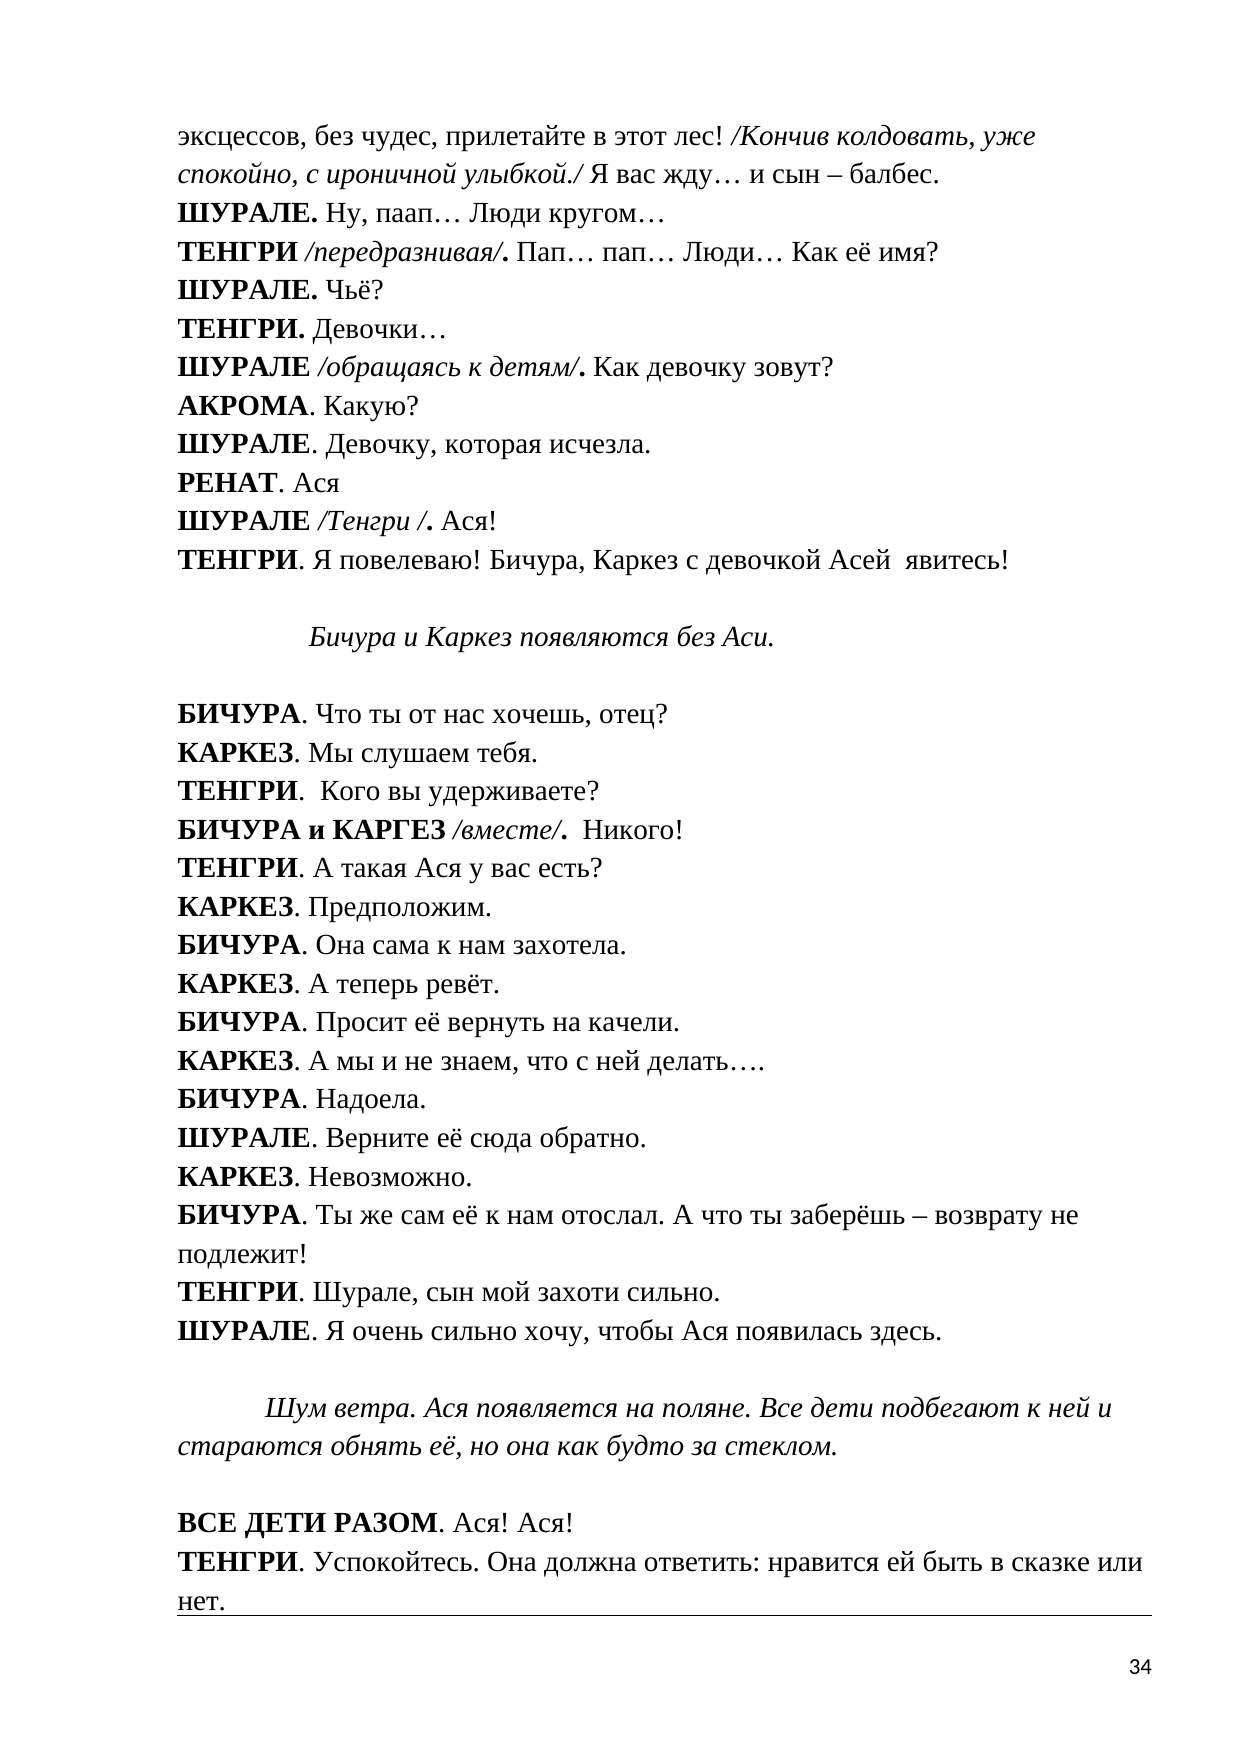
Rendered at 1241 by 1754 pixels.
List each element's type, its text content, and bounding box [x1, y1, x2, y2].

text КАРКЕЗ. Невозможно. [177, 1159, 1152, 1192]
text КАРКЕЗ. Предположим. [177, 889, 1152, 922]
text ТЕНГРИ. А такая Ася у вас есть? [177, 850, 1152, 884]
text БИЧУРА. Просит её вернуть на качели. [177, 1004, 1152, 1038]
text КАРКЕЗ. Мы слушаем тебя. [177, 735, 1152, 768]
text КАРКЕЗ. А теперь ревёт. [177, 966, 1152, 999]
text ТЕНГРИ. Девочки… [177, 311, 1152, 344]
text КАРКЕЗ. А мы и не знаем, что с ней делать…. [177, 1043, 1152, 1077]
text ТЕНГРИ. Шурале, сын мой захоти сильно. [177, 1274, 1152, 1308]
text ШУРАЛЕ. Ну, паап… Люди кругом… [177, 195, 1152, 229]
text ШУРАЛЕ. Я очень сильно хочу, чтобы Ася появилась здесь. [177, 1313, 1152, 1346]
text БИЧУРА. Что ты от нас хочешь, отец? [177, 696, 1152, 730]
text БИЧУРА. Ты же сам её к нам отослал. А что ты заберёшь – возврату не подлежит! [177, 1197, 1152, 1269]
text ТЕНГРИ. Я повелеваю! Бичура, Каркез с девочкой Асей явитесь! [177, 542, 1152, 576]
text БИЧУРА. Надоела. [177, 1082, 1152, 1115]
text АКРОМА. Какую? [177, 388, 1152, 421]
text ТЕНГРИ. Успокойтесь. Она должна ответить: нравится ей быть в сказке или нет. [177, 1544, 1152, 1615]
text ШУРАЛЕ. Чьё? [177, 272, 1152, 306]
text РЕНАТ. Ася [177, 465, 1152, 498]
text Шум ветра. Ася появляется на поляне. Все дети подбегают к ней и стараются обнять её, но она как будто за стеклом. [177, 1390, 1152, 1462]
text ВСЕ ДЕТИ РАЗОМ. Ася! Ася! [177, 1506, 1152, 1539]
text Бичура и Каркез появляются без Аси. [177, 619, 1152, 653]
text ШУРАЛЕ. Верните её сюда обратно. [177, 1120, 1152, 1154]
text ШУРАЛЕ /обращаясь к детям/. Как девочку зовут? [177, 349, 1152, 383]
text ШУРАЛЕ. Девочку, которая исчезла. [177, 426, 1152, 460]
text ТЕНГРИ /передразнивая/. Пап… пап… Люди… Как её имя? [177, 234, 1152, 267]
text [177, 118, 1152, 190]
text БИЧУРА. Она сама к нам захотела. [177, 927, 1152, 961]
text ШУРАЛЕ /Тенгри /. Ася! [177, 503, 1152, 537]
text ТЕНГРИ. Кого вы удерживаете? [177, 773, 1152, 807]
text БИЧУРА и КАРГЕЗ /вместе/. Никого! [177, 812, 1152, 845]
